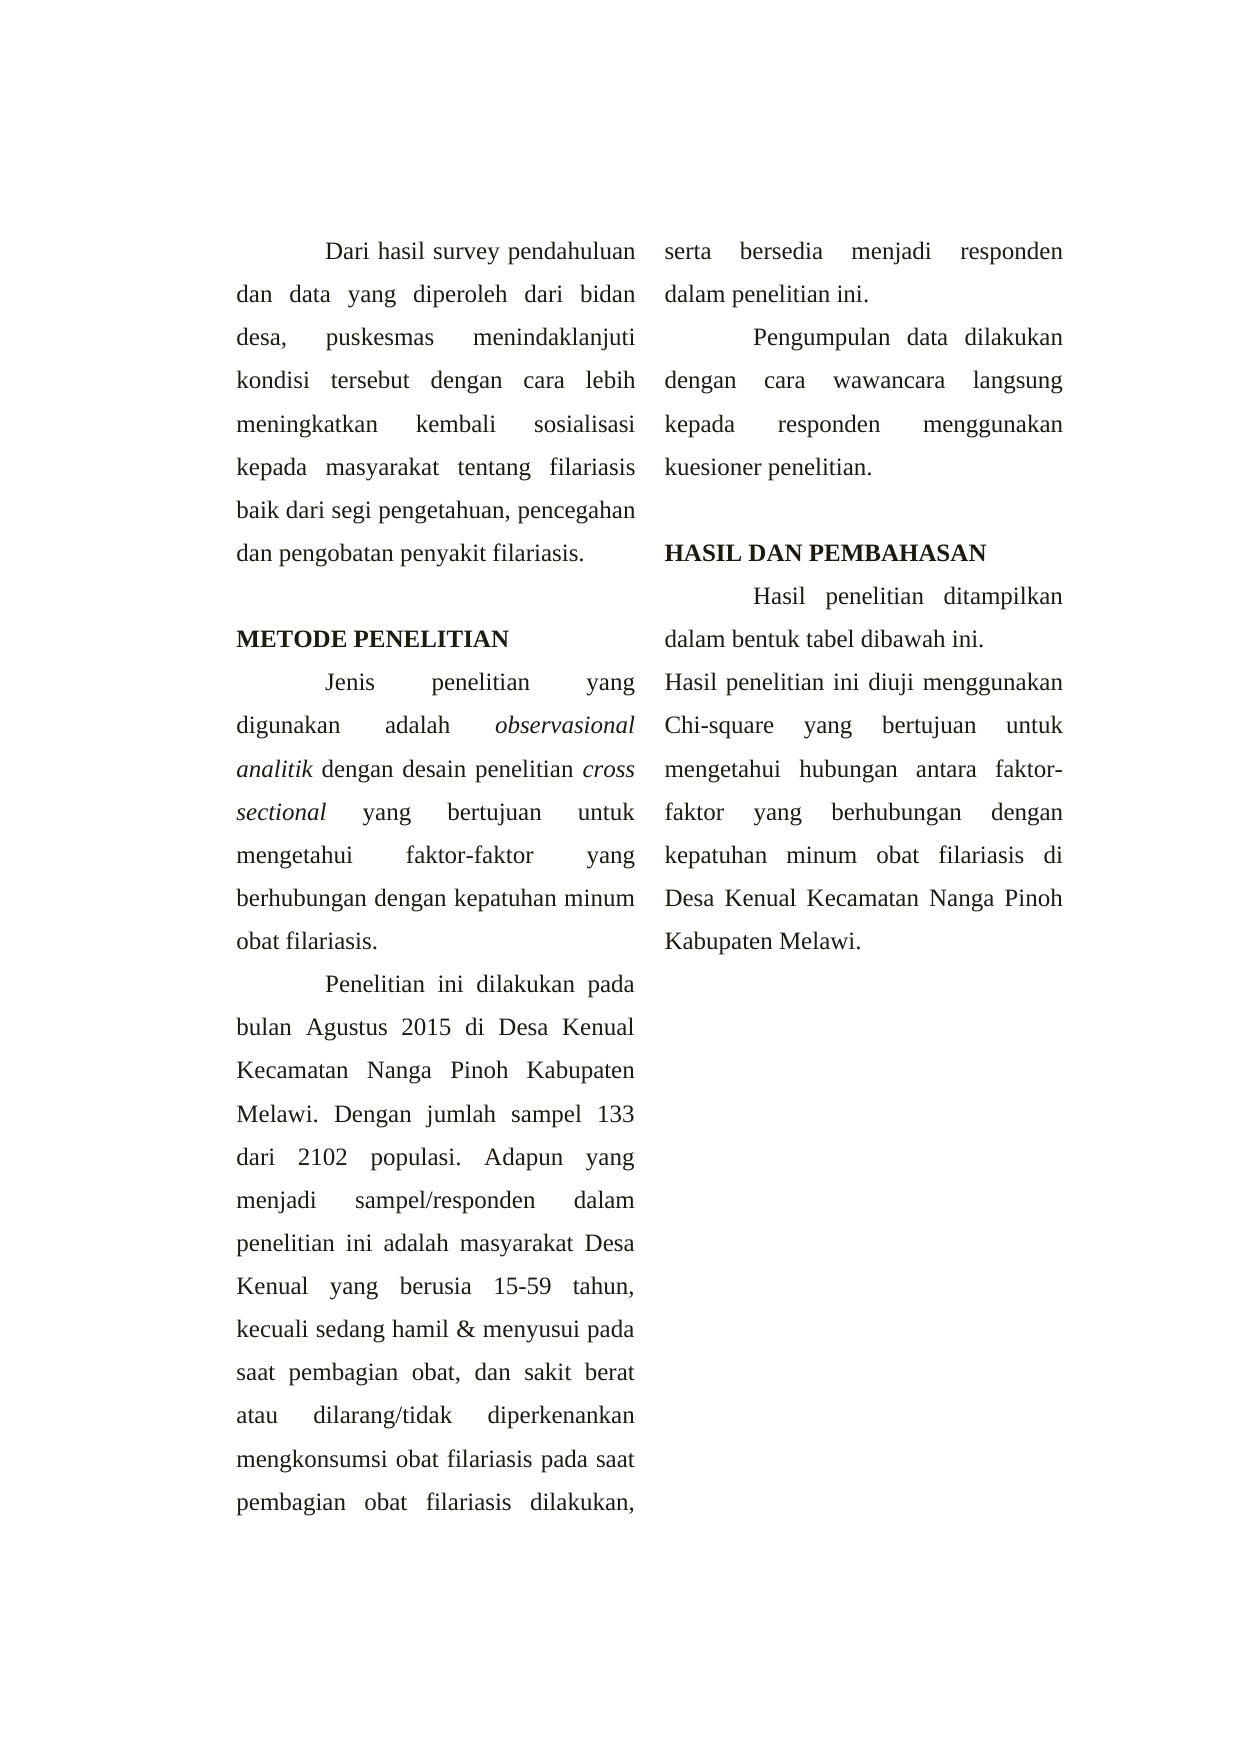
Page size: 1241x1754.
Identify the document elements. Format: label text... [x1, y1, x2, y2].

text Pengumpulan data dilakukan dengan cara wawancara langsung kepada responden menggunakan kuesioner penelitian. [664, 322, 1063, 481]
text Hasil penelitian ini diuji menggunakan Chi-square yang bertujuan untuk mengetahui hubungan antara faktor-faktor yang berhubungan dengan kepatuhan minum obat filariasis di Desa Kenual Kecamatan Nanga Pinoh Kabupaten Melawi. [664, 667, 1063, 955]
text HASIL DAN PEMBAHASAN [664, 538, 1063, 567]
text Dari hasil survey pendahuluan dan data yang diperoleh dari bidan desa, puskesmas menindaklanjuti kondisi tersebut dengan cara lebih meningkatkan kembali sosialisasi kepada masyarakat tentang filariasis baik dari segi pengetahuan, pencegahan dan pengobatan penyakit filariasis. [236, 236, 636, 567]
text Hasil penelitian ditampilkan dalam bentuk tabel dibawah ini. [664, 581, 1063, 653]
text METODE PENELITIAN [236, 624, 635, 653]
text Penelitian ini dilakukan pada bulan Agustus 2015 di Desa Kenual Kecamatan Nanga Pinoh Kabupaten Melawi. Dengan jumlah sampel 133 dari 2102 populasi. Adapun yang menjadi sampel/responden dalam penelitian ini adalah masyarakat Desa Kenual yang berusia 15-59 tahun, kecuali sedang hamil & menyusui pada saat pembagian obat, dan sakit berat atau dilarang/tidak diperkenankan mengkonsumsi obat filariasis pada saat pembagian obat filariasis dilakukan, serta bersedia menjadi responden dalam penelitian ini. [236, 969, 635, 1516]
text Jenis penelitian yang digunakan adalah observasional analitik dengan desain penelitian cross sectional yang bertujuan untuk mengetahui faktor-faktor yang berhubungan dengan kepatuhan minum obat filariasis. [236, 667, 635, 955]
